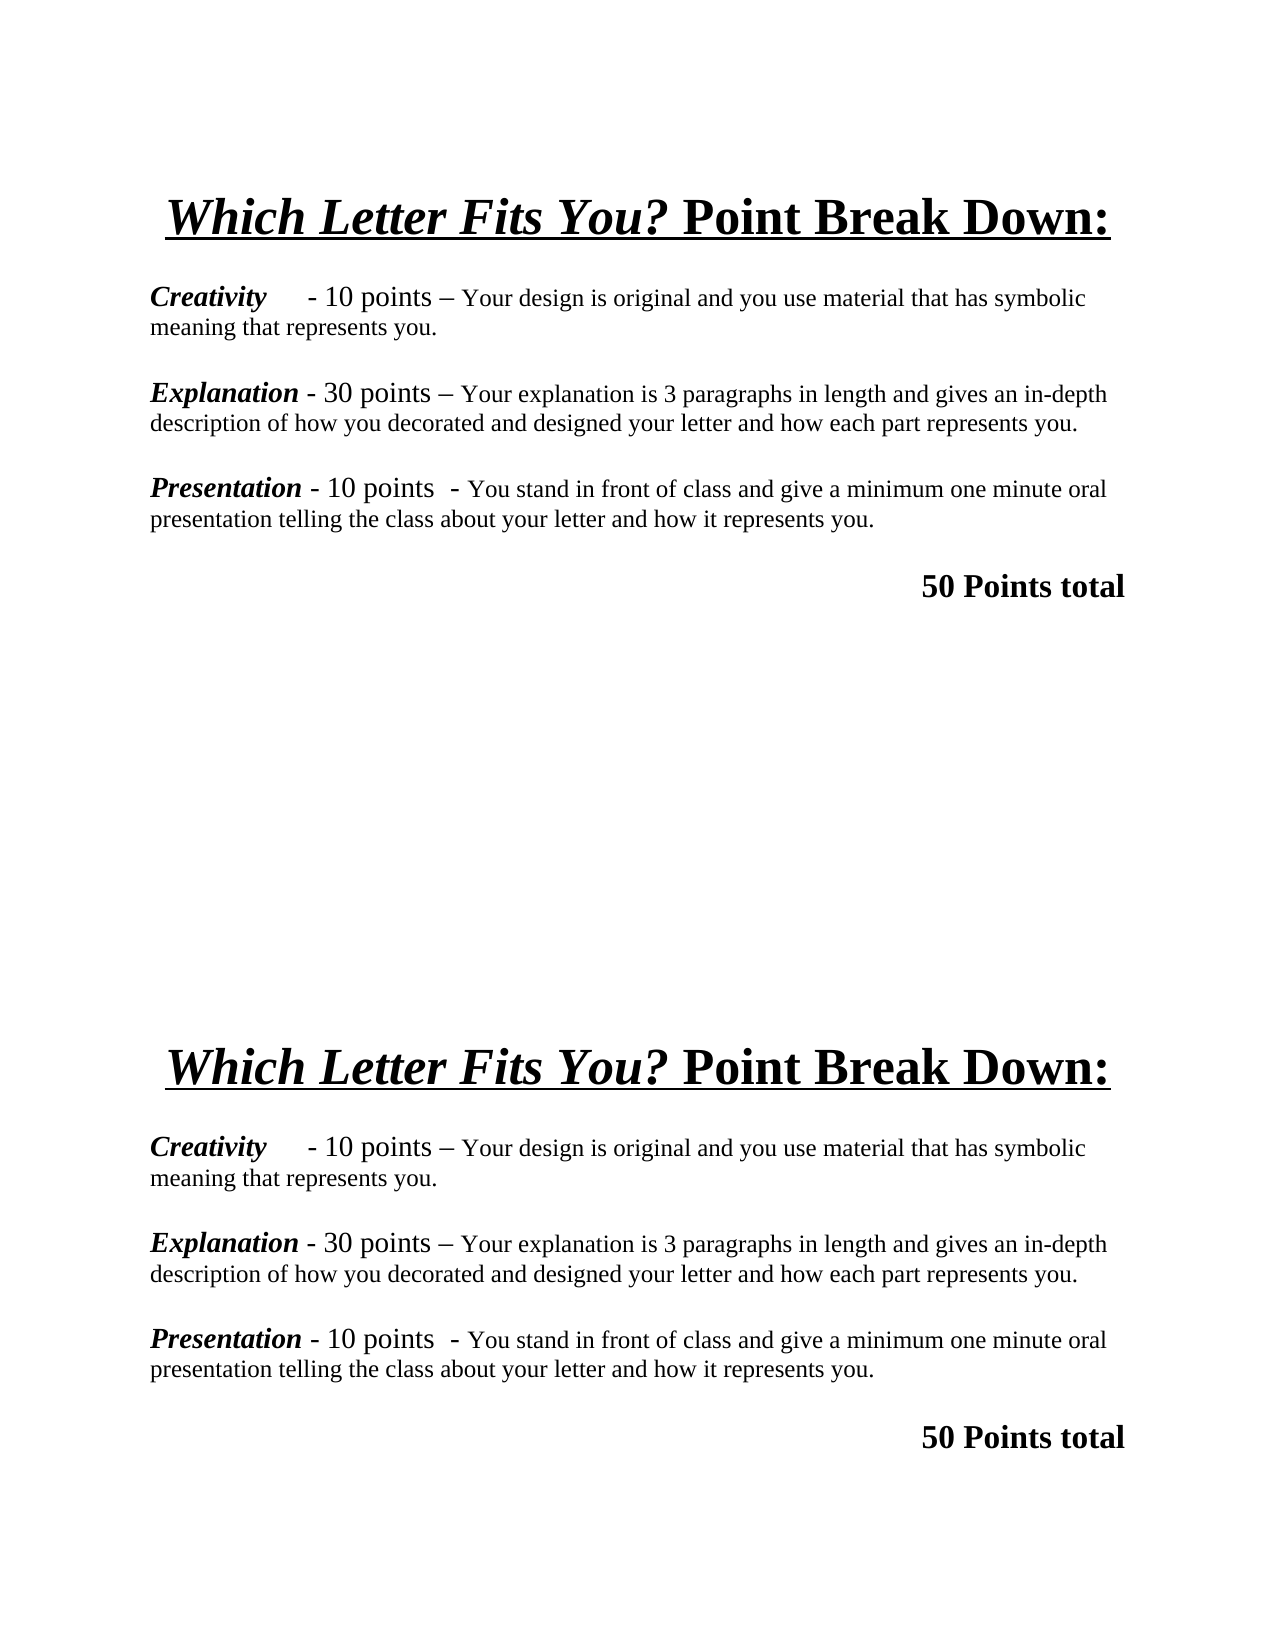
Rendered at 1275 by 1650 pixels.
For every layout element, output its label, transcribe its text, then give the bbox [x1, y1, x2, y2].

text 50 Points total [150, 1417, 1125, 1455]
text Presentation - 10 points - You stand in front of class and give a minimum one minute oral presentation telling the class about your letter and how it represents you. [150, 471, 1125, 533]
text Explanation - 30 points – Your explanation is 3 paragraphs in length and gives an in-depth description of how you decorated and designed your letter and how each part represents you. [150, 1225, 1125, 1287]
text Explanation - 30 points – Your explanation is 3 paragraphs in length and gives an in-depth description of how you decorated and designed your letter and how each part represents you. [150, 375, 1125, 437]
text Creativity - 10 points – Your design is original and you use material that has symbolic meaning that represents you. [150, 1129, 1125, 1192]
text Which Letter Fits You? Point Break Down: [150, 1036, 1125, 1096]
text 50 Points total [150, 566, 1125, 605]
text Which Letter Fits You? Point Break Down: [150, 185, 1125, 245]
text Presentation - 10 points - You stand in front of class and give a minimum one minute oral presentation telling the class about your letter and how it represents you. [150, 1321, 1125, 1383]
text Creativity - 10 points – Your design is original and you use material that has symbolic meaning that represents you. [150, 279, 1125, 341]
